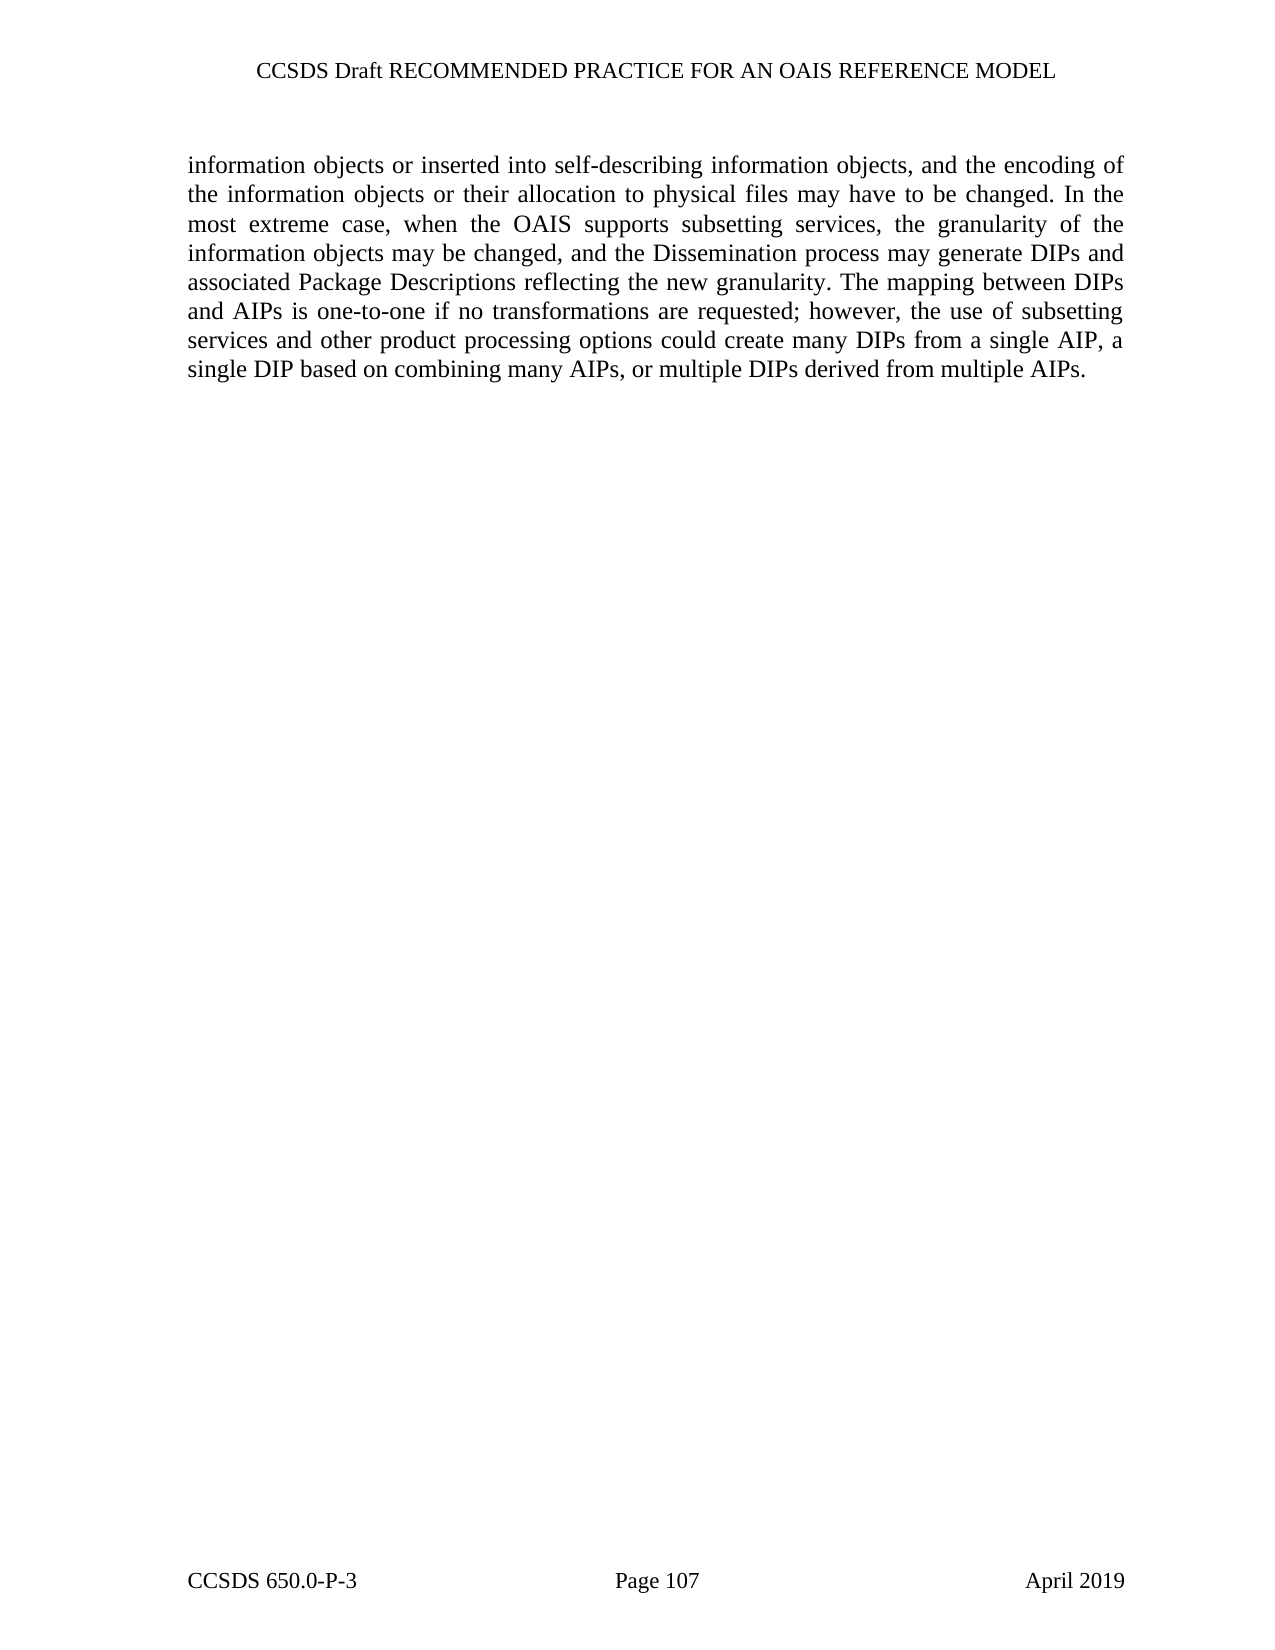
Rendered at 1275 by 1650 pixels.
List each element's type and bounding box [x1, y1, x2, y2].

text [187, 150, 1125, 383]
